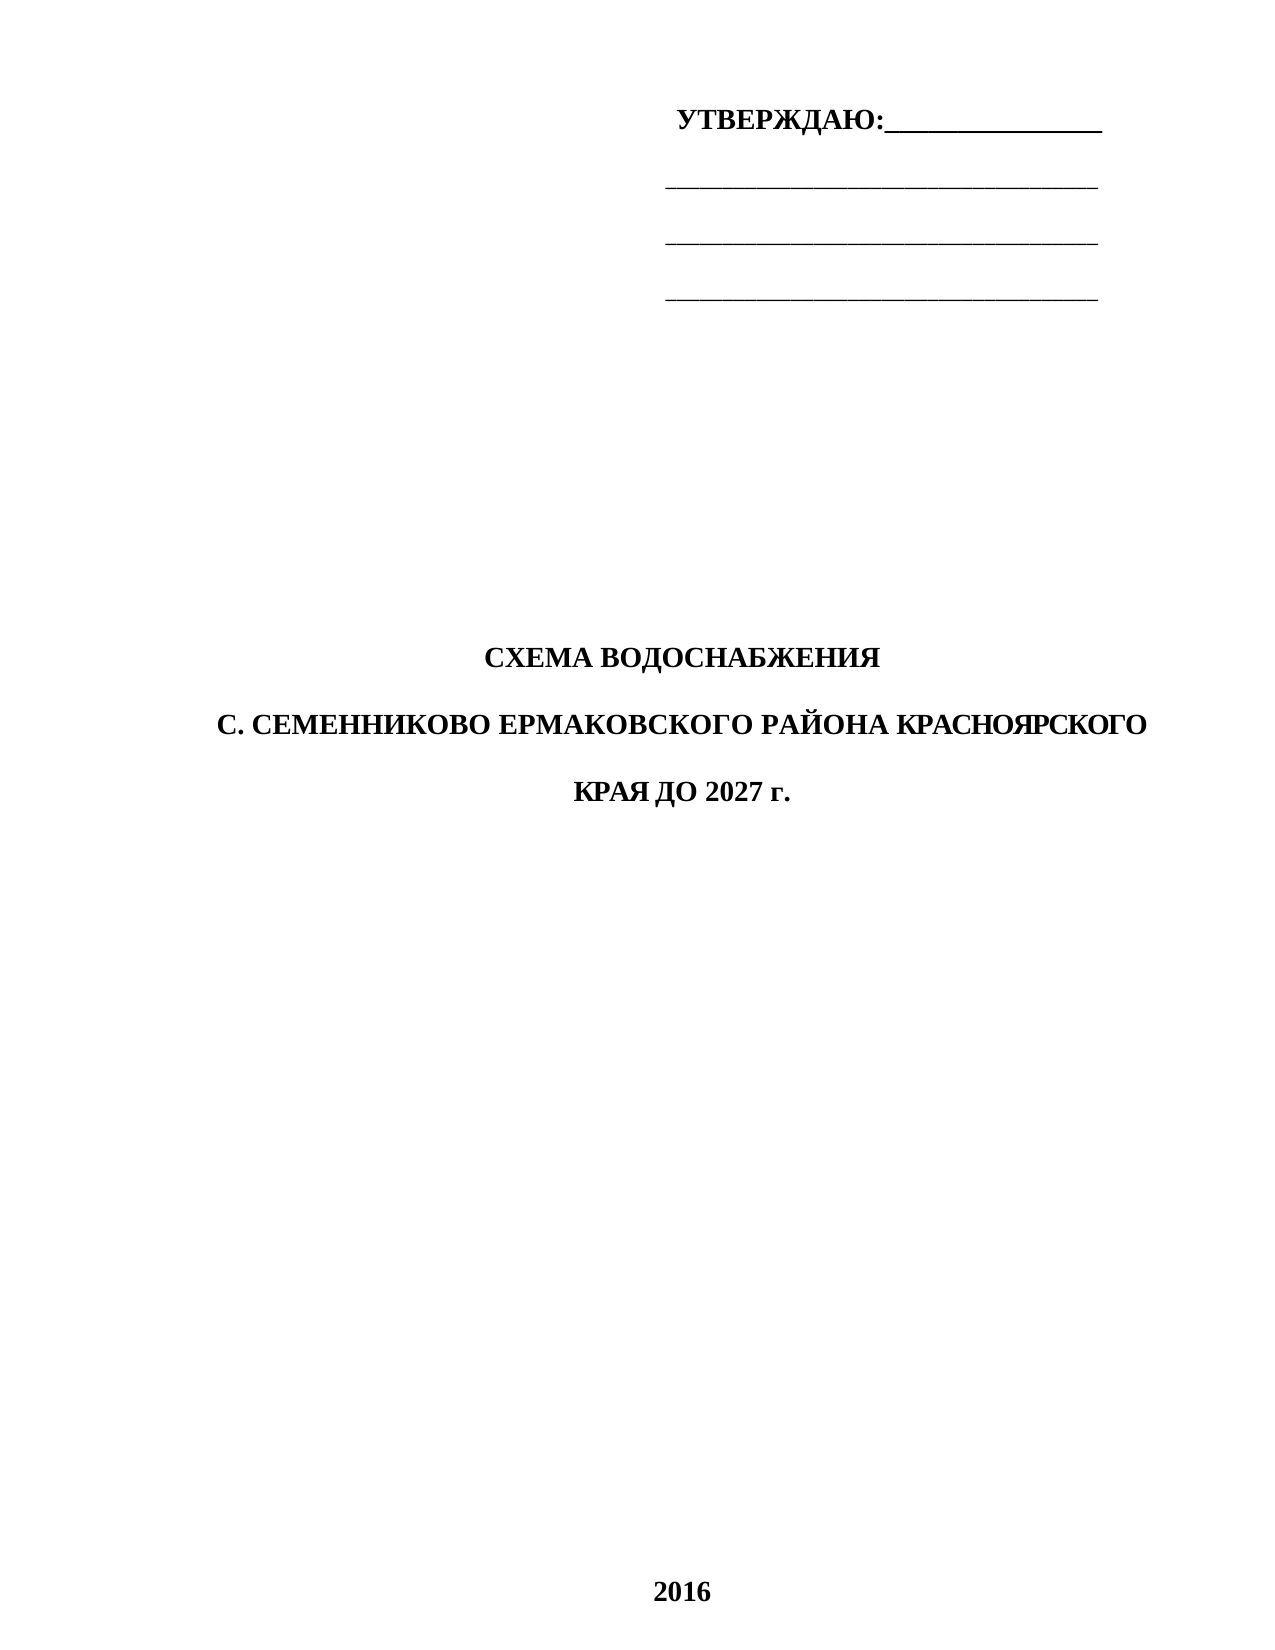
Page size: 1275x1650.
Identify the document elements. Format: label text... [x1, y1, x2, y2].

text С. СЕМЕННИКОВО ЕРМАКОВСКОГО РАЙОНА КРАСНОЯРСКОГО КРАЯ ДО 2027 г. [188, 707, 1176, 808]
text УТВЕРЖДАЮ:_______________ [676, 103, 1197, 136]
text СХЕМА ВОДОСНАБЖЕНИЯ [188, 640, 1176, 673]
text ______________________________________ [665, 164, 1198, 192]
text 2016 [167, 1574, 1197, 1608]
text ______________________________________ [665, 221, 1198, 248]
text ______________________________________ [665, 277, 1198, 304]
